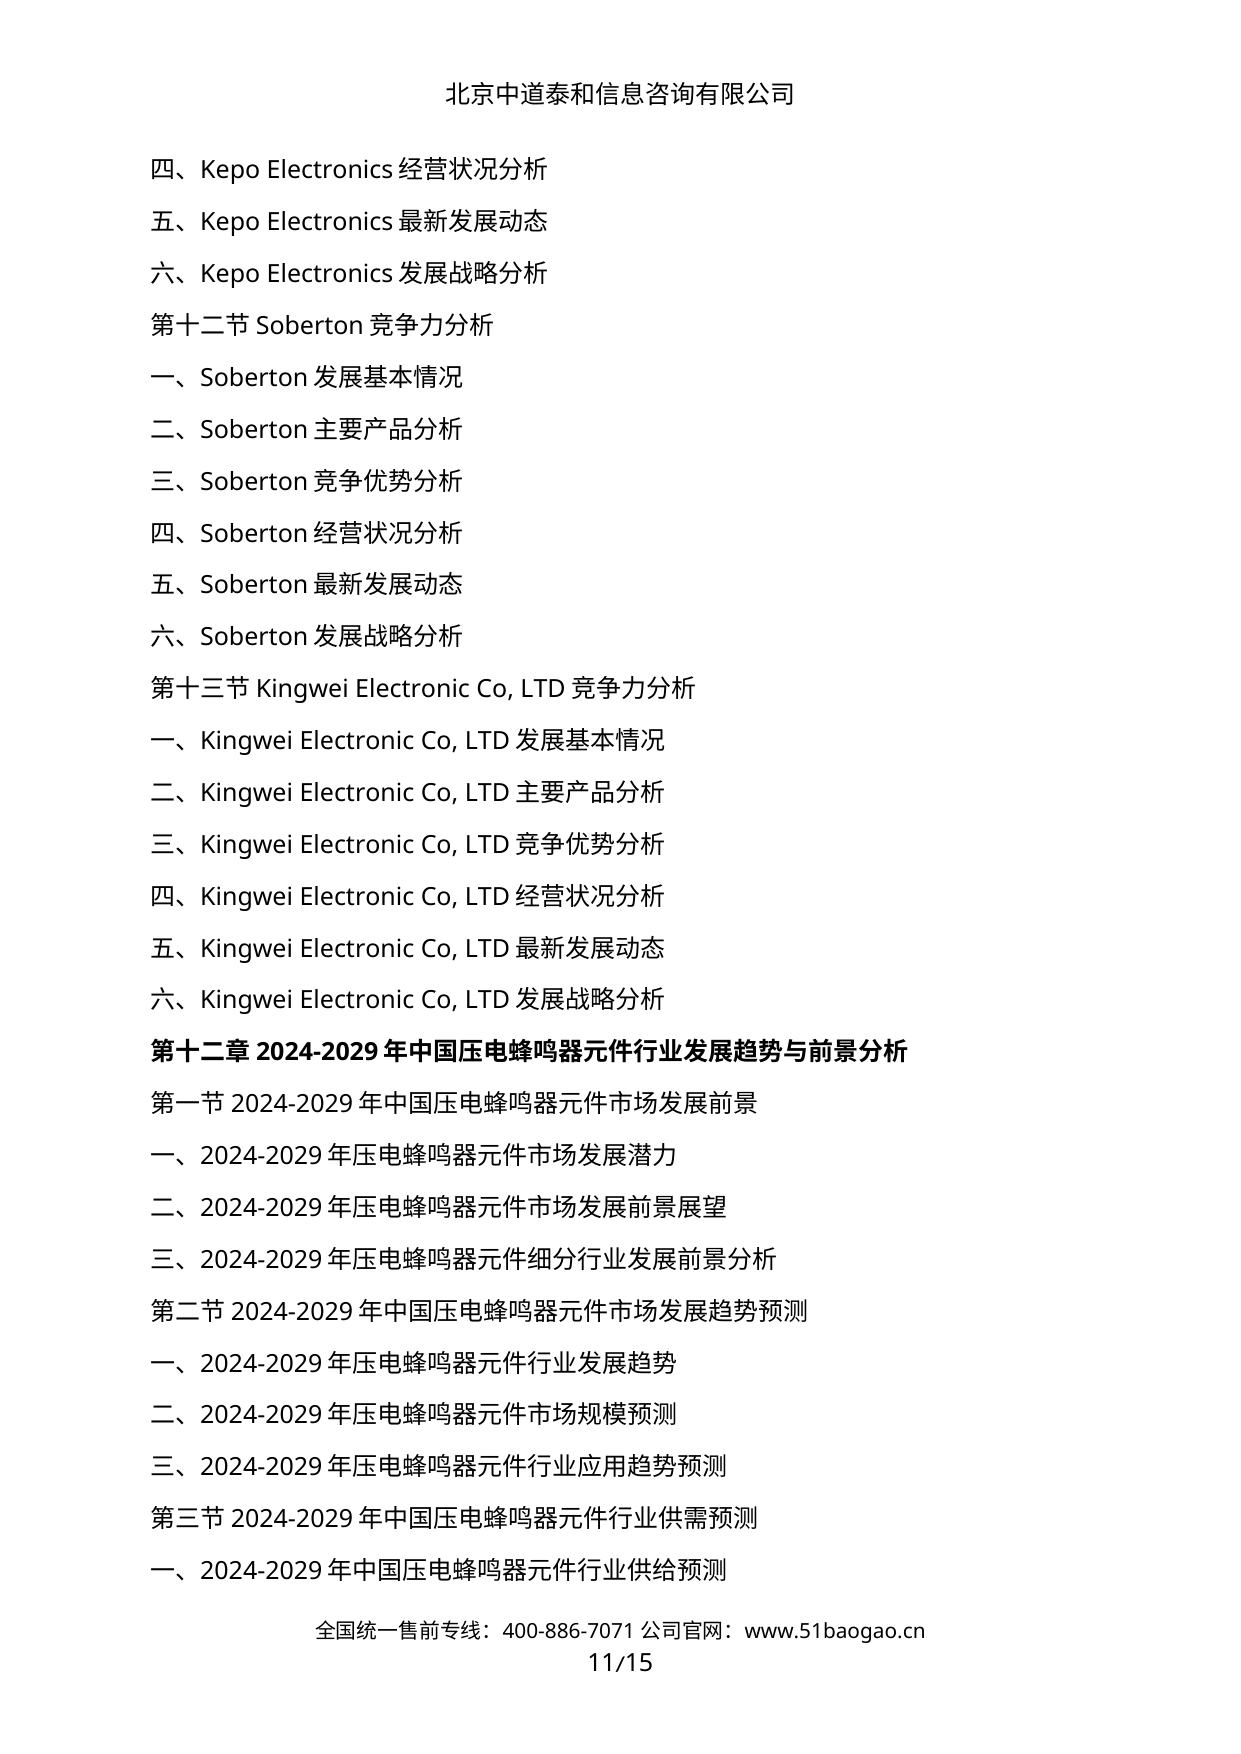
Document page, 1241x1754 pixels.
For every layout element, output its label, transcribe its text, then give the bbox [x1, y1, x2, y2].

text 二、Kingwei Electronic Co, LTD主要产品分析 [150, 772, 1090, 809]
text 四、Kingwei Electronic Co, LTD经营状况分析 [150, 876, 1090, 912]
text 五、Kepo Electronics最新发展动态 [150, 202, 1090, 238]
text 三、2024-2029年压电蜂鸣器元件细分行业发展前景分析 [150, 1239, 1090, 1276]
text 二、Soberton主要产品分析 [150, 409, 1090, 446]
text 第十二节 Soberton竞争力分析 [150, 306, 1090, 342]
text 四、Soberton经营状况分析 [150, 513, 1090, 549]
text 六、Kingwei Electronic Co, LTD发展战略分析 [150, 980, 1090, 1016]
text 五、Kingwei Electronic Co, LTD最新发展动态 [150, 928, 1090, 964]
text 六、Soberton发展战略分析 [150, 617, 1090, 653]
text 二、2024-2029年压电蜂鸣器元件市场发展前景展望 [150, 1187, 1090, 1224]
text 第十二章 2024-2029年中国压电蜂鸣器元件行业发展趋势与前景分析 [150, 1032, 1090, 1068]
text 三、Kingwei Electronic Co, LTD竞争优势分析 [150, 824, 1090, 861]
text 第十三节 Kingwei Electronic Co, LTD竞争力分析 [150, 669, 1090, 705]
text 一、2024-2029年压电蜂鸣器元件行业发展趋势 [150, 1343, 1090, 1379]
text 四、Kepo Electronics经营状况分析 [150, 150, 1090, 186]
text 第三节 2024-2029年中国压电蜂鸣器元件行业供需预测 [150, 1499, 1090, 1535]
text 第二节 2024-2029年中国压电蜂鸣器元件市场发展趋势预测 [150, 1291, 1090, 1327]
text 一、Soberton发展基本情况 [150, 357, 1090, 394]
text 五、Soberton最新发展动态 [150, 565, 1090, 601]
text 一、2024-2029年压电蜂鸣器元件市场发展潜力 [150, 1136, 1090, 1172]
text 一、Kingwei Electronic Co, LTD发展基本情况 [150, 721, 1090, 757]
text 二、2024-2029年压电蜂鸣器元件市场规模预测 [150, 1395, 1090, 1431]
text 第一节 2024-2029年中国压电蜂鸣器元件市场发展前景 [150, 1084, 1090, 1120]
text 三、Soberton竞争优势分析 [150, 461, 1090, 497]
text 六、Kepo Electronics发展战略分析 [150, 254, 1090, 290]
text 一、2024-2029年中国压电蜂鸣器元件行业供给预测 [150, 1551, 1090, 1587]
text 三、2024-2029年压电蜂鸣器元件行业应用趋势预测 [150, 1447, 1090, 1483]
